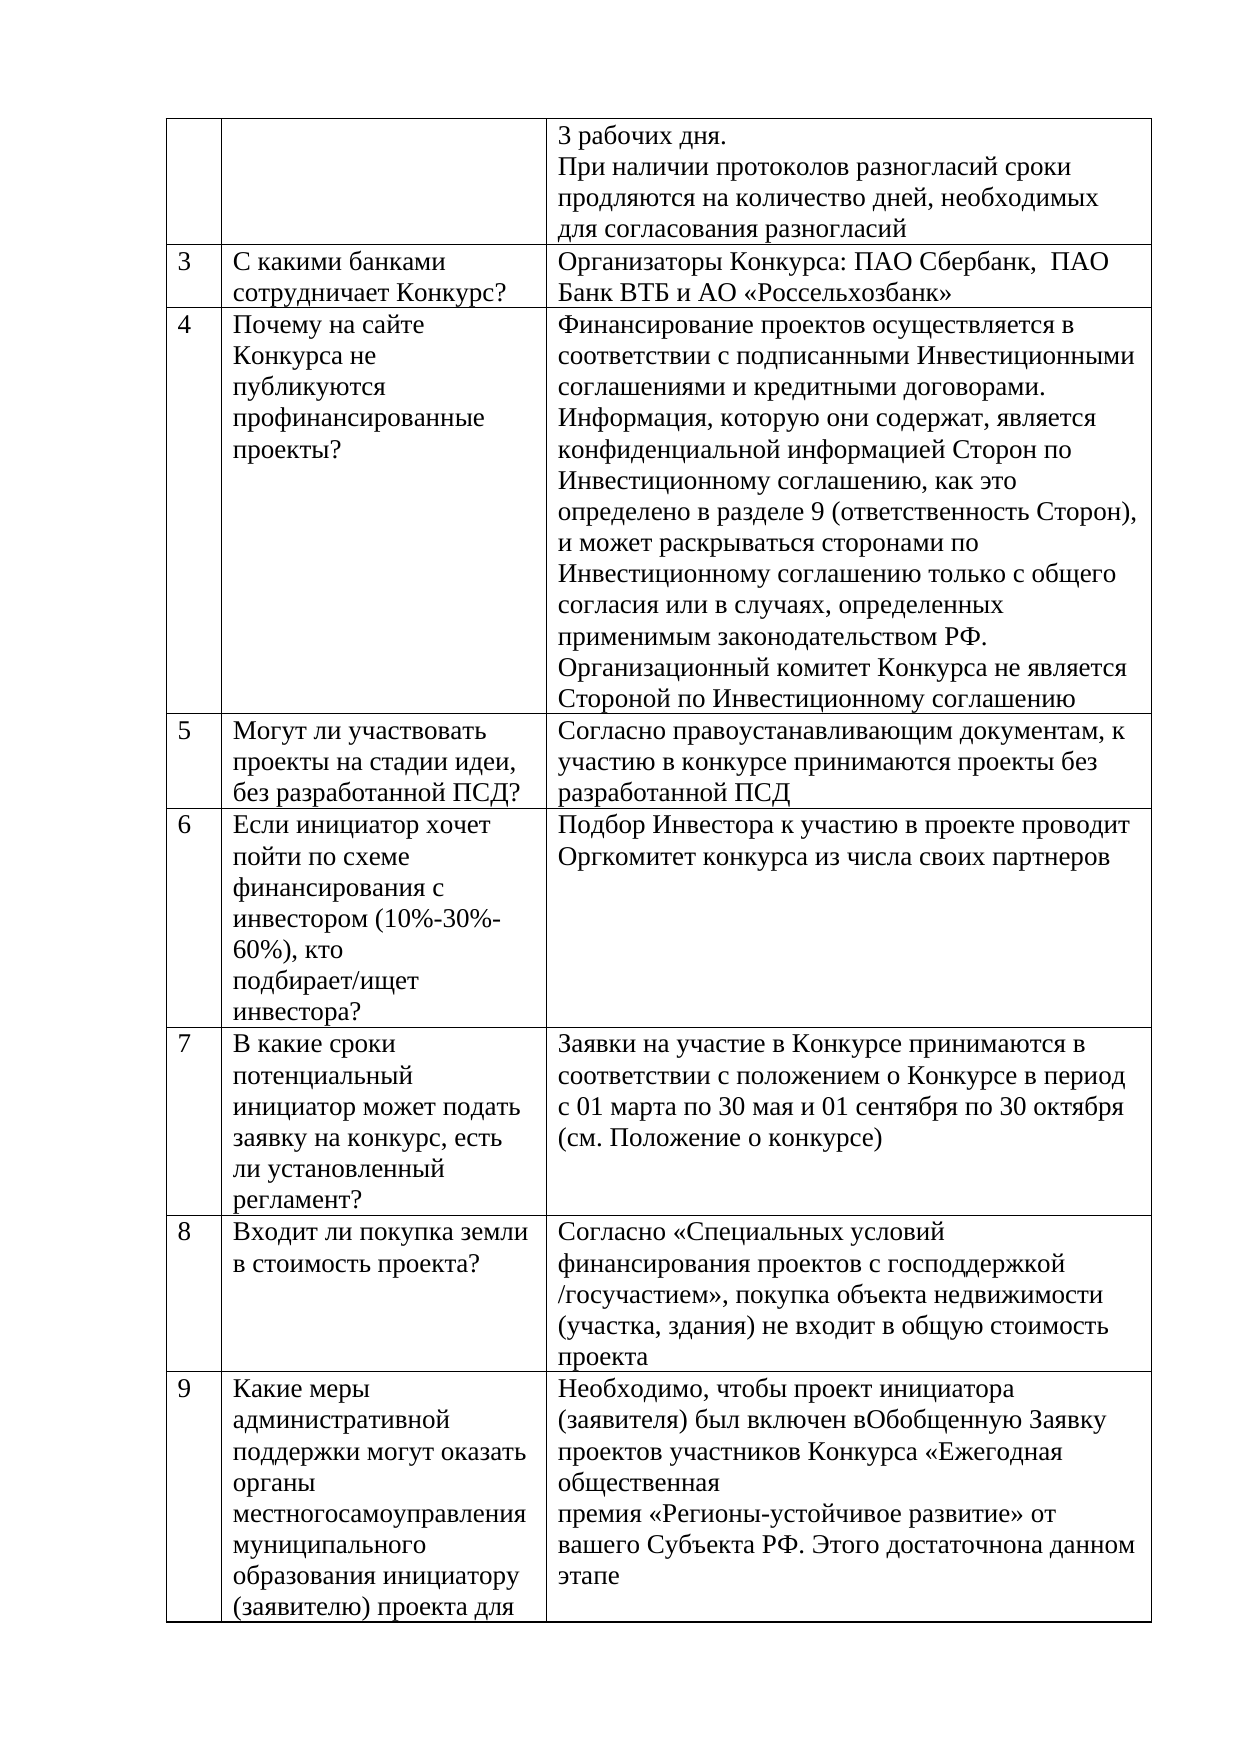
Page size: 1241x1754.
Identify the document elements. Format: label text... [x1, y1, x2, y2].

table_cell 5 [167, 714, 221, 807]
table_cell В какие сроки потенциальный инициатор может подать заявку на конкурс, есть ли установленный регламент? [222, 1028, 546, 1214]
table_cell Организаторы Конкурса: ПАО Сбербанк, ПАО Банк ВТБ и АО «Россельхозбанк» [547, 245, 1151, 307]
table_cell Могут ли участвовать проекты на стадии идеи, без разработанной ПСД? [222, 714, 546, 807]
table_cell 8 [167, 1216, 221, 1371]
table_cell Входит ли покупка земли в стоимость проекта? [222, 1216, 546, 1371]
table_cell 4 [167, 308, 221, 713]
table_cell Согласно правоустанавливающим документам, к участию в конкурсе принимаются проекты без разработанной ПСД [547, 714, 1151, 807]
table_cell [547, 1372, 1151, 1621]
table_cell Если инициатор хочет пойти по схеме финансирования с инвестором (10%-30%-60%), кто подбирает/ищет инвестора? [222, 809, 546, 1027]
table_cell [222, 1372, 546, 1621]
table_cell 2 [167, 119, 221, 244]
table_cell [222, 119, 546, 244]
table_cell 9 [167, 1372, 221, 1621]
table_cell 6 [167, 809, 221, 1027]
table_cell Подбор Инвестора к участию в проекте проводит Оргкомитет конкурса из числа своих партнеров [547, 809, 1151, 1027]
table_cell 3 [167, 245, 221, 307]
table_cell С какими банками сотрудничает Конкурс? [222, 245, 546, 307]
table_cell Почему на сайте Конкурса не публикуются профинансированные проекты? [222, 308, 546, 713]
table_cell Финансирование проектов осуществляется в соответствии с подписанными Инвестиционными соглашениями и кредитными договорами. Информация, которую они содержат, является конфиденциальной информацией Сторон по Инвестиционному соглашению, как это определено в разделе 9 (ответственность Сторон), и может раскрываться сторонами по Инвестиционному соглашению только с общего согласия или в случаях, определенных применимым законодательством РФ. Организационный комитет Конкурса не является Стороной по Инвестиционному соглашению [547, 308, 1151, 713]
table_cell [547, 119, 1151, 244]
table_cell Заявки на участие в Конкурсе принимаются в соответствии с положением о Конкурсе в период с 01 марта по 30 мая и 01 сентября по 30 октября (см. Положение о конкурсе) [547, 1028, 1151, 1214]
table_cell 7 [167, 1028, 221, 1214]
table_cell Согласно «Специальных условий финансирования проектов с господдержкой /госучастием», покупка объекта недвижимости (участка, здания) не входит в общую стоимость проекта [547, 1216, 1151, 1371]
